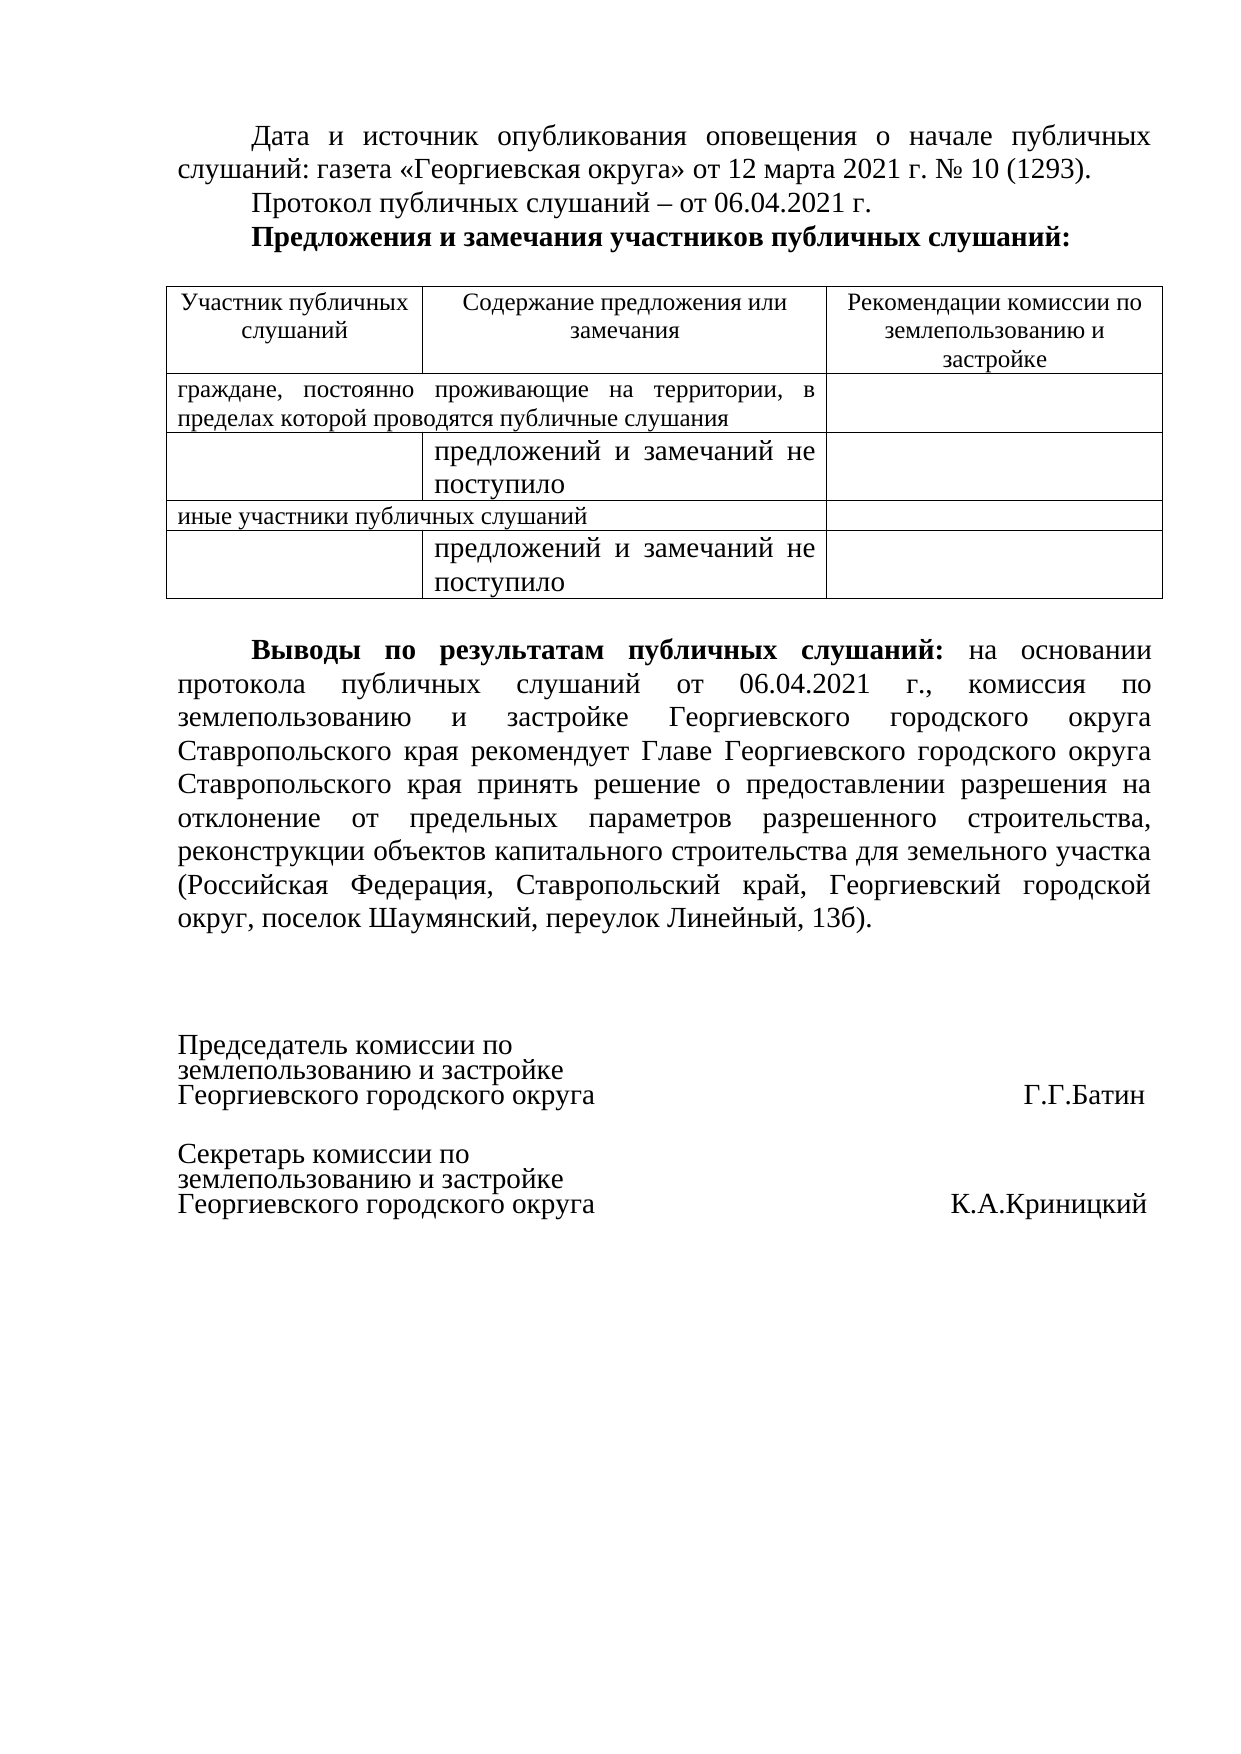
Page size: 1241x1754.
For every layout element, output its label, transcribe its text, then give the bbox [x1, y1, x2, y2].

text землепользованию и застройке [177, 1060, 1152, 1085]
table_cell [167, 433, 422, 500]
table_cell иные участники публичных слушаний [167, 501, 826, 529]
text Георгиевского городского округа К.А.Криницкий [177, 1193, 1152, 1218]
text Выводы по результатам публичных слушаний: на основании протокола публичных слушаний от 06.04.2021 г., комиссия по землепользованию и застройке Георгиевского городского округа Ставропольского края рекомендует Главе Георгиевского городского округа Ставропольского края принять решение о предоставлении разрешения на отклонение от предельных параметров разрешенного строительства, реконструкции объектов капитального строительства для земельного участка (Российская Федерация, Ставропольский край, Георгиевский городской округ, поселок Шаумянский, переулок Линейный, 13б). [177, 632, 1152, 934]
table_cell [167, 531, 422, 598]
table_cell [827, 433, 1162, 500]
table_cell [827, 531, 1162, 598]
text Протокол публичных слушаний – от 06.04.2021 г. [177, 185, 1152, 219]
text землепользованию и застройке [177, 1168, 1152, 1193]
table_cell предложений и замечаний не поступило [423, 531, 826, 598]
text Председатель комиссии по [177, 1035, 1152, 1060]
table_header Содержание предложения или замечания [423, 287, 826, 373]
table_cell [827, 374, 1162, 432]
text Дата и источник опубликования оповещения о начале публичных слушаний: газета «Георгиевская округа» от 12 марта 2021 г. № 10 (1293). [177, 118, 1152, 185]
text Георгиевского городского округа Г.Г.Батин [177, 1085, 1152, 1110]
table_cell граждане, постоянно проживающие на территории, в пределах которой проводятся публичные слушания [167, 374, 826, 432]
table_cell [827, 501, 1162, 529]
text Секретарь комиссии по [177, 1143, 1152, 1168]
table_cell предложений и замечаний не поступило [423, 433, 826, 500]
text Предложения и замечания участников публичных слушаний: [177, 219, 1152, 252]
table_header Рекомендации комиссии по землепользованию и застройке [827, 287, 1162, 373]
table_header Участник публичных слушаний [167, 287, 422, 373]
